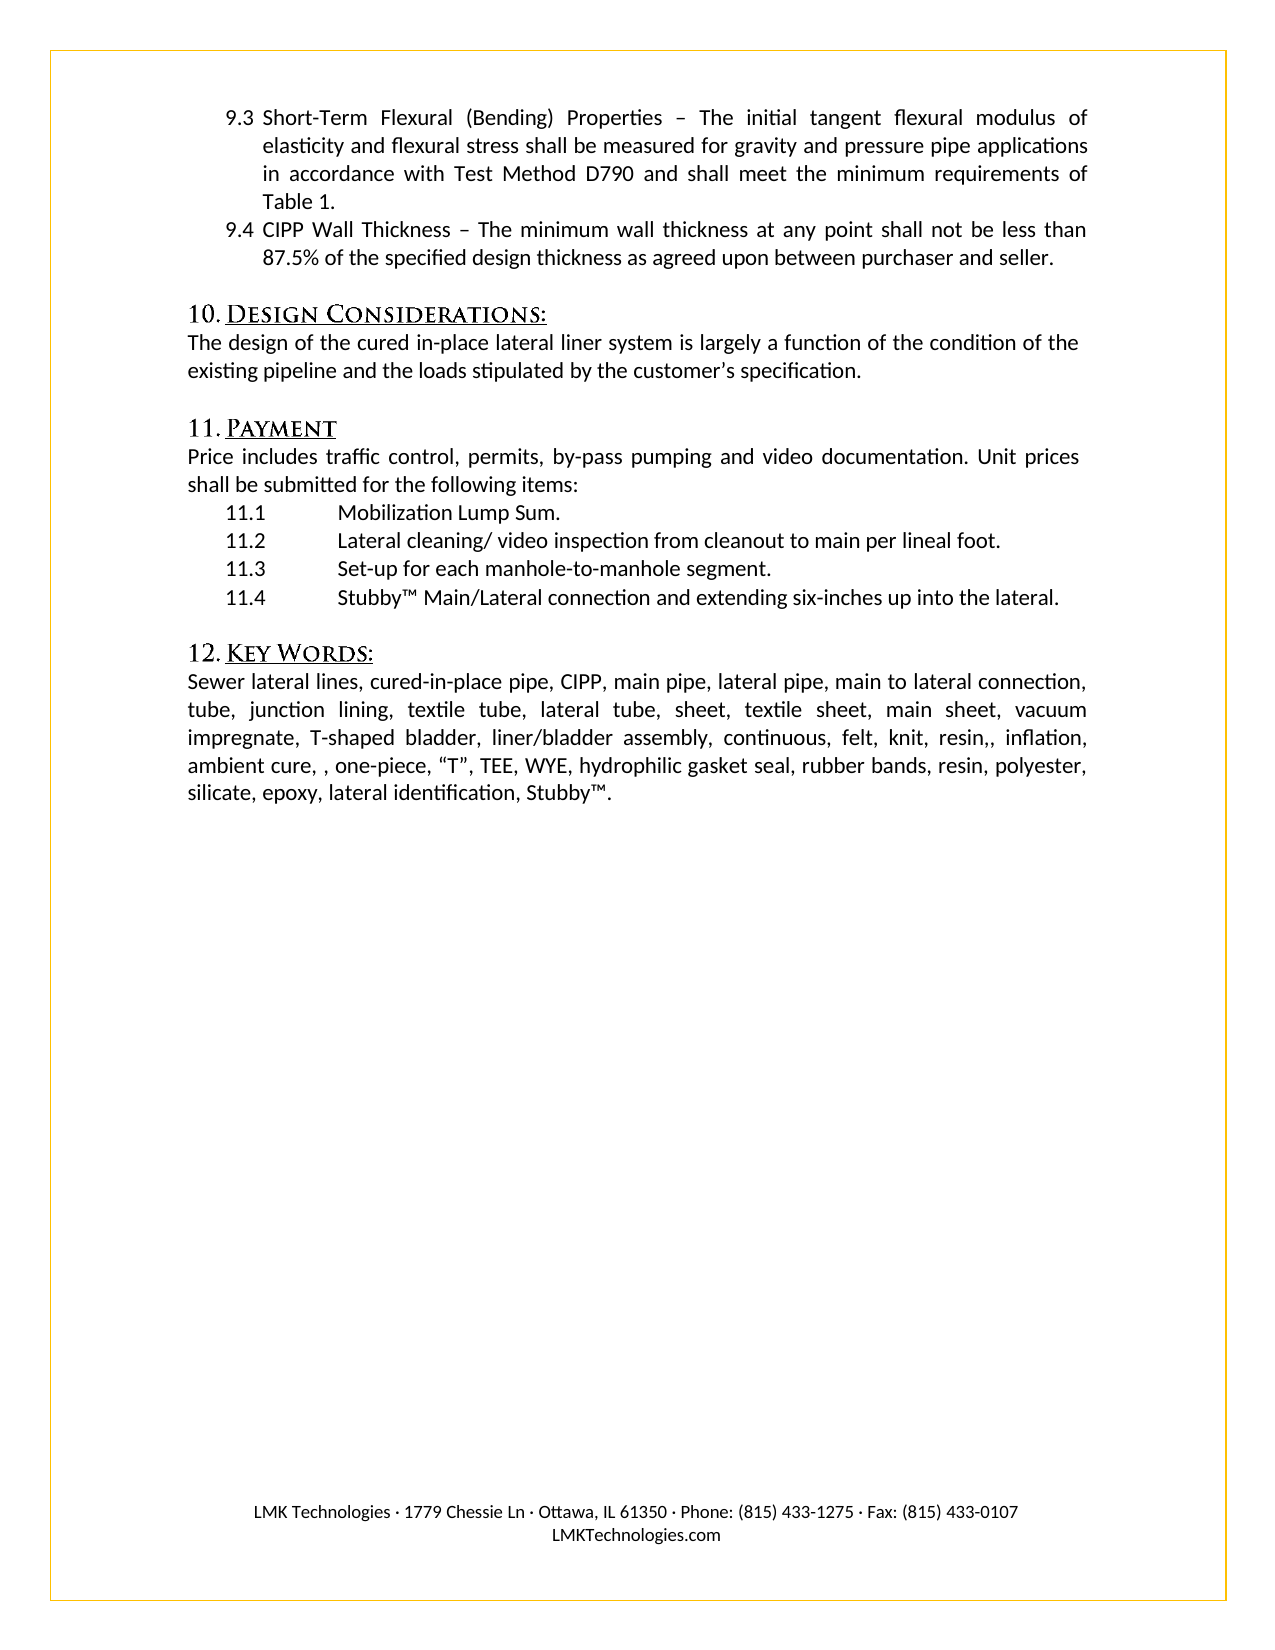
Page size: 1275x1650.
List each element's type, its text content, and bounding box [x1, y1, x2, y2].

list CIPP Wall Thickness – The minimum wall thickness at any point shall not be less than 87.5% of the specified design thickness as agreed upon between purchaser and seller. [225, 216, 1088, 271]
list Stubby™ Main/Lateral connection and extending six-inches up into the lateral. [225, 583, 1100, 611]
list Short-Term Flexural (Bending) Properties – The initial tangent flexural modulus of elasticity and flexural stress shall be measured for gravity and pressure pipe applications in accordance with Test Method D790 and shall meet the minimum requirements of Table 1. [225, 103, 1088, 216]
text Price includes traffic control, permits, by-pass pumping and video documentation. Unit prices shall be submitted for the following items: [187, 442, 1100, 498]
list Mobilization Lump Sum. [225, 498, 1100, 527]
picture [187, 638, 384, 668]
text The design of the cured in-place lateral liner system is largely a function of the condition of the existing pipeline and the loads stipulated by the customer’s specification. [187, 328, 1100, 384]
picture [187, 299, 556, 328]
text Sewer lateral lines, cured-in-place pipe, CIPP, main pipe, lateral pipe, main to lateral connection, tube, junction lining, textile tube, lateral tube, sheet, textile sheet, main sheet, vacuum impregnate, T-shaped bladder, liner/bladder assembly, continuous, felt, knit, resin,, inflation, ambient cure, , one-piece, “T”, TEE, WYE, hydrophilic gasket seal, rubber bands, resin, polyester, silicate, epoxy, lateral identification, Stubby™. [187, 668, 1088, 807]
text LMK Technologies · 1779 Chessie Ln · Ottawa, IL 61350 · Phone: (815) 433-1275 · Fax: (815) 433-0107 LMKTechnologies.com [254, 1500, 1022, 1546]
picture [187, 413, 358, 442]
list Set-up for each manhole-to-manhole segment. [225, 554, 1100, 583]
list Lateral cleaning/ video inspection from cleanout to main per lineal foot. [225, 527, 1100, 554]
